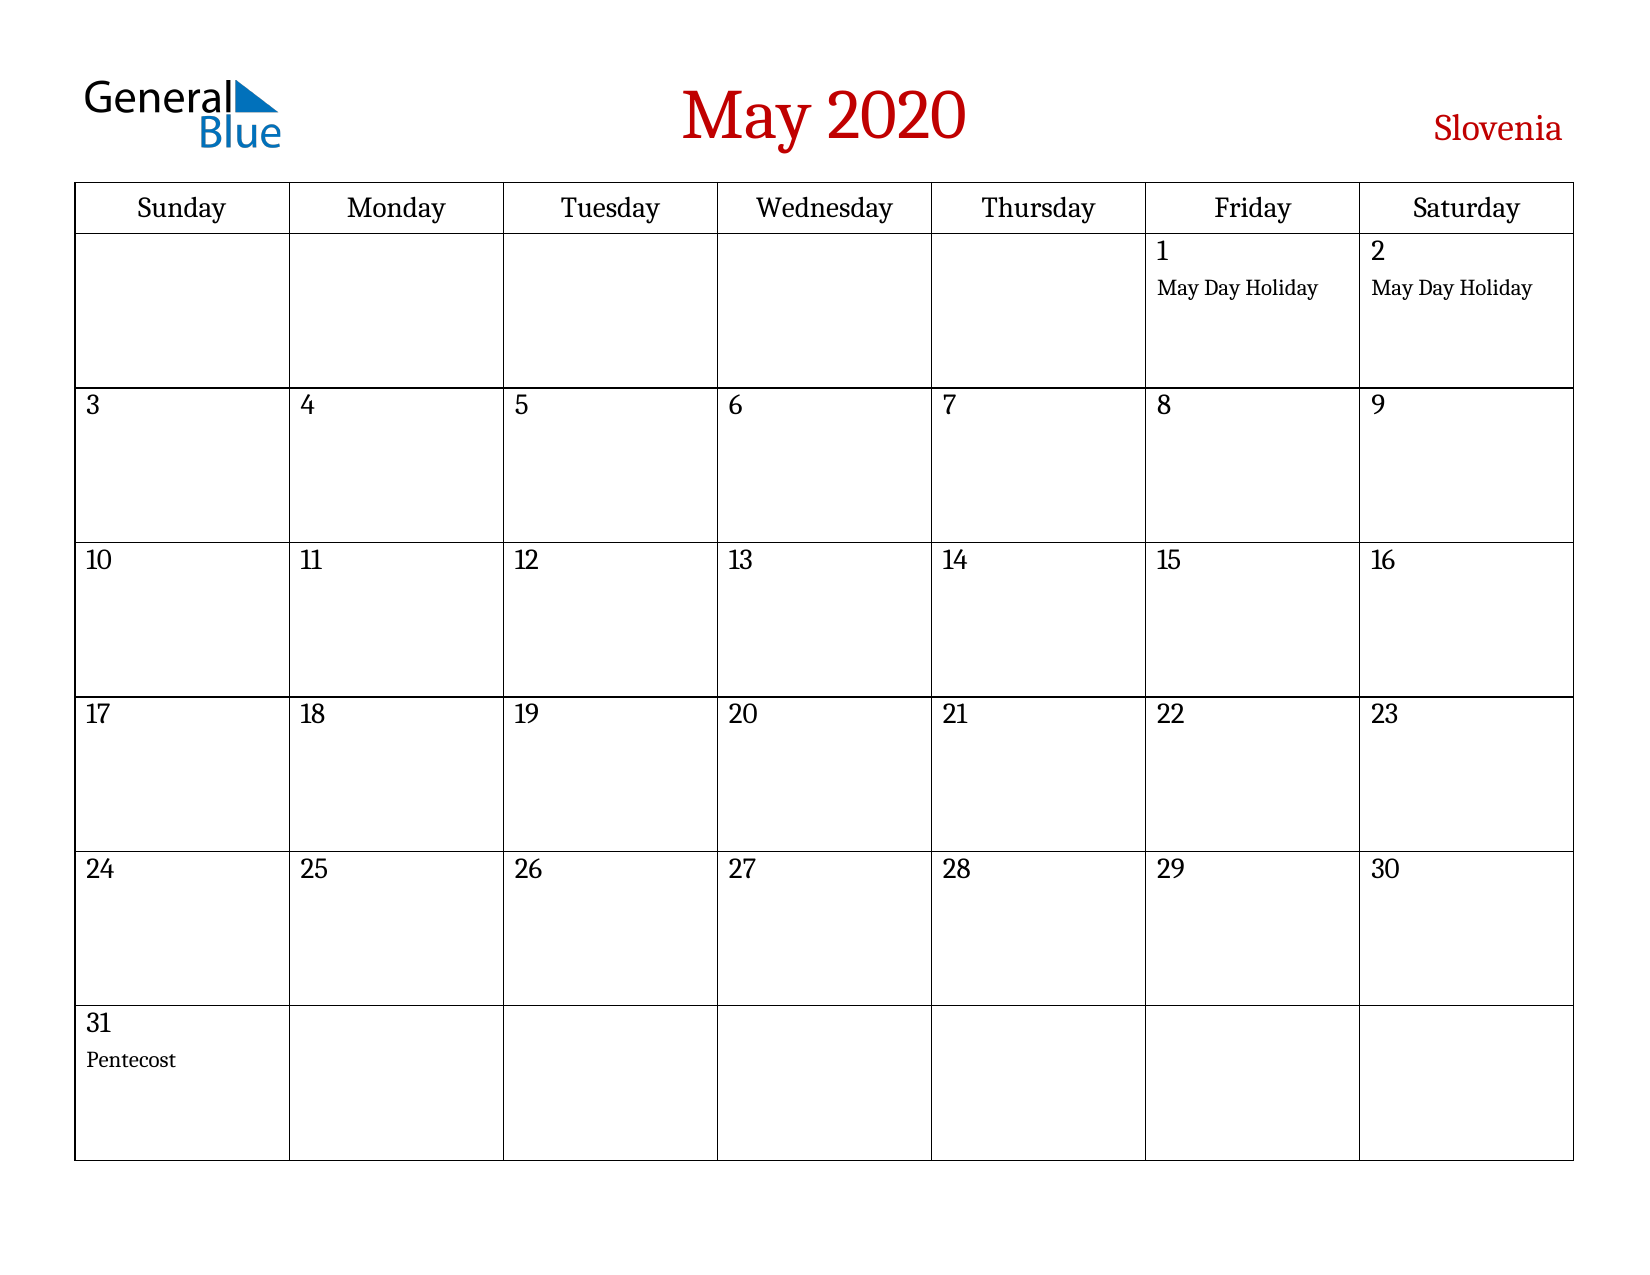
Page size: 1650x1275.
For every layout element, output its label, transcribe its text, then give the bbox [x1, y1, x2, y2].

table_cell [1146, 1006, 1359, 1047]
table_cell 12 [504, 543, 717, 584]
table_cell Tuesday [504, 183, 717, 233]
table_cell [932, 584, 1145, 696]
table_cell [932, 275, 1145, 387]
table_cell 28 [932, 852, 1145, 893]
table_cell 4 [290, 389, 503, 429]
table_cell [718, 429, 931, 542]
table_cell [718, 234, 931, 275]
table_cell Pentecost [76, 1047, 289, 1160]
table_cell May Day Holiday [1146, 275, 1359, 387]
table_cell [932, 1047, 1145, 1160]
table_cell 7 [932, 389, 1145, 429]
table_cell 15 [1146, 543, 1359, 584]
table_header May 2020 [503, 75, 1146, 182]
table_cell [76, 584, 289, 696]
table_cell [504, 1006, 717, 1047]
table_cell [1146, 893, 1359, 1005]
table_cell [932, 234, 1145, 275]
table_cell [504, 584, 717, 696]
table_cell 3 [76, 389, 289, 429]
table_cell 16 [1360, 543, 1573, 584]
table_cell [932, 738, 1145, 851]
table_cell [290, 1006, 503, 1047]
table_cell 8 [1146, 389, 1359, 429]
table_cell May Day Holiday [1360, 275, 1573, 387]
table_cell 1 [1146, 234, 1359, 275]
table_cell [504, 429, 717, 542]
table_cell 29 [1146, 852, 1359, 893]
table_cell [718, 738, 931, 851]
table_cell [1360, 1047, 1573, 1160]
table_cell 9 [1360, 389, 1573, 429]
table_cell [932, 429, 1145, 542]
table_cell 30 [1360, 852, 1573, 893]
table_cell [718, 1047, 931, 1160]
table_cell [76, 275, 289, 387]
table_cell [504, 275, 717, 387]
table_cell [1146, 584, 1359, 696]
table_cell [504, 738, 717, 851]
table_cell [1146, 1047, 1359, 1160]
table_cell [1360, 429, 1573, 542]
table_cell [76, 893, 289, 1005]
table_cell Monday [290, 183, 503, 233]
table_cell [1360, 738, 1573, 851]
table_cell 27 [718, 852, 931, 893]
table_cell 23 [1360, 698, 1573, 738]
table_cell [932, 1006, 1145, 1047]
table_cell 10 [76, 543, 289, 584]
table_cell [76, 234, 289, 275]
table_cell 13 [718, 543, 931, 584]
table_cell [290, 584, 503, 696]
table_cell 31 [76, 1006, 289, 1047]
table_cell [504, 234, 717, 275]
table_cell [718, 1006, 931, 1047]
table_cell 11 [290, 543, 503, 584]
table_cell [1360, 584, 1573, 696]
table_cell [290, 738, 503, 851]
table_cell 17 [76, 698, 289, 738]
table_cell Wednesday [718, 183, 931, 233]
table_header [75, 75, 503, 182]
table_cell [290, 275, 503, 387]
table_cell [932, 893, 1145, 1005]
table_cell [504, 893, 717, 1005]
table_cell Thursday [932, 183, 1145, 233]
table_cell [1146, 429, 1359, 542]
table_cell [290, 234, 503, 275]
table_cell 21 [932, 698, 1145, 738]
table_cell 2 [1360, 234, 1573, 275]
table_header Slovenia [1146, 75, 1574, 182]
table_cell Sunday [76, 183, 289, 233]
table_cell [290, 1047, 503, 1160]
table_cell 26 [504, 852, 717, 893]
table_cell [718, 893, 931, 1005]
table_cell [718, 584, 931, 696]
table_cell 18 [290, 698, 503, 738]
table_cell Saturday [1360, 183, 1573, 233]
table_cell 24 [76, 852, 289, 893]
table_cell 20 [718, 698, 931, 738]
table_cell [290, 893, 503, 1005]
table_cell [290, 429, 503, 542]
picture [85, 80, 281, 148]
table_cell 5 [504, 389, 717, 429]
table_cell [1360, 1006, 1573, 1047]
table_cell [1360, 893, 1573, 1005]
table_cell 14 [932, 543, 1145, 584]
table_cell 19 [504, 698, 717, 738]
table_cell [76, 429, 289, 542]
table_cell 22 [1146, 698, 1359, 738]
table_cell [504, 1047, 717, 1160]
table_cell [76, 738, 289, 851]
table_cell 6 [718, 389, 931, 429]
table_cell [1146, 738, 1359, 851]
table_cell Friday [1146, 183, 1359, 233]
table_cell 25 [290, 852, 503, 893]
table_cell [718, 275, 931, 387]
